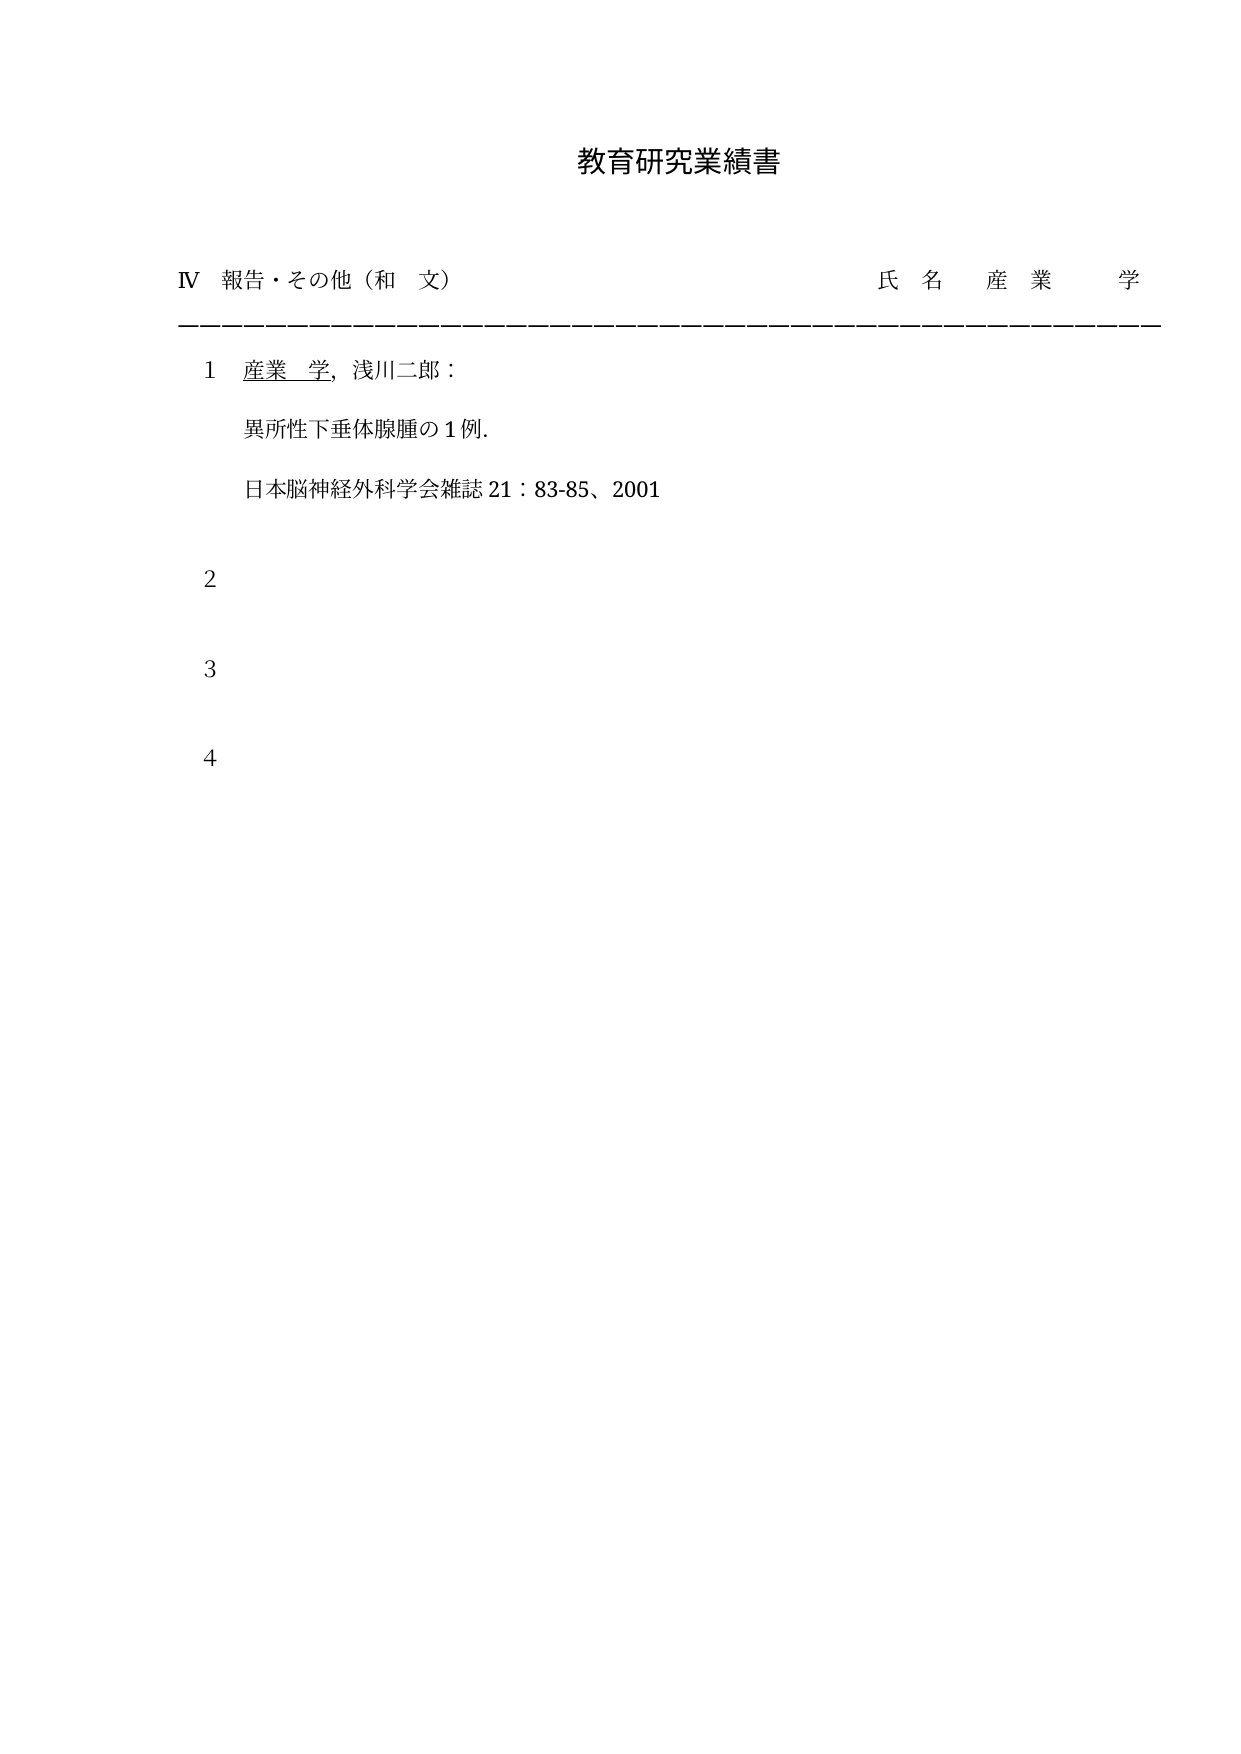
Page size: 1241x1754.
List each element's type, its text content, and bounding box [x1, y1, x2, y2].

text 教育研究業績書 [177, 129, 1181, 189]
text １ 産業 学，浅川二郎： [177, 339, 1181, 398]
text 異所性下垂体腺腫の1例． [177, 398, 1181, 458]
text ３ [177, 638, 1181, 697]
text 日本脳神経外科学会雑誌21：83-85、2001 [177, 458, 1181, 518]
text Ⅳ 報告・その他（和 文） 氏 名 産 業 学 [177, 249, 1181, 309]
text ２ [177, 548, 1181, 608]
text ４ [177, 727, 1181, 787]
text ————————————————————————————————————————————— [177, 309, 1181, 339]
